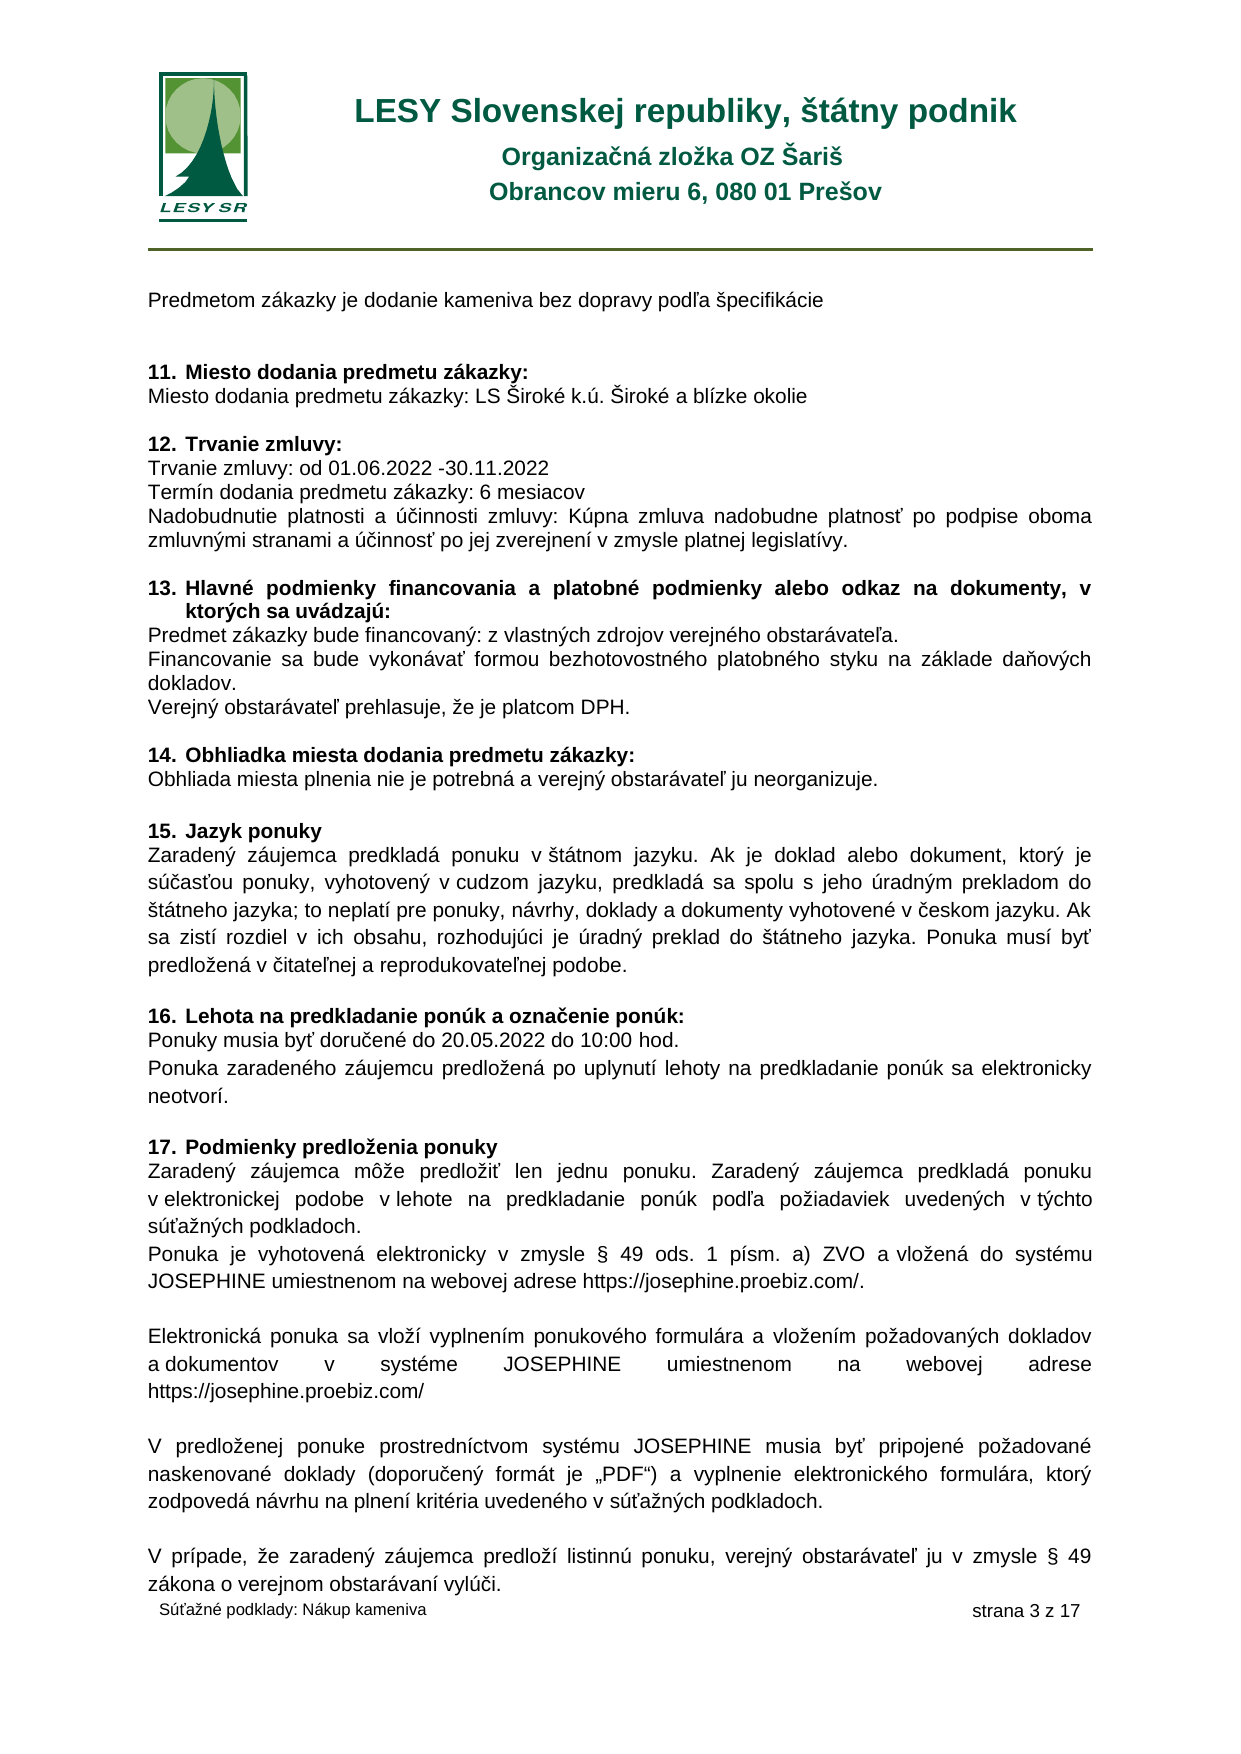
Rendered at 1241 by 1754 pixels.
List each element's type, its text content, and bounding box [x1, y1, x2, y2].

text Zaradený záujemca môže predložiť len jednu ponuku. Zaradený záujemca predkladá ponuku v elektronickej podobe v lehote na predkladanie ponúk podľa požiadaviek uvedených v týchto súťažných podkladoch. [148, 1159, 1093, 1238]
text V predloženej ponuke prostredníctvom systému JOSEPHINE musia byť pripojené požadované naskenované doklady (doporučený formát je „PDF“) a vyplnenie elektronického formulára, ktorý zodpovedá návrhu na plnení kritéria uvedeného v súťažných podkladoch. [148, 1434, 1093, 1513]
text Nadobudnutie platnosti a účinnosti zmluvy: Kúpna zmluva nadobudne platnosť po podpise oboma zmluvnými stranami a účinnosť po jej zverejnení v zmysle platnej legislatívy. [148, 503, 1093, 551]
text Elektronická ponuka sa vloží vyplnením ponukového formulára a vložením požadovaných dokladov a dokumentov v systéme JOSEPHINE umiestnenom na webovej adrese https://josephine.proebiz.com/ [148, 1324, 1093, 1403]
text Obhliada miesta plnenia nie je potrebná a verejný obstarávateľ ju neorganizuje. [148, 767, 1093, 791]
text Verejný obstarávateľ prehlasuje, že je platcom DPH. [148, 695, 1093, 719]
list Jazyk ponuky [148, 818, 1093, 842]
text Predmet zákazky bude financovaný: z vlastných zdrojov verejného obstarávateľa. [148, 623, 1093, 647]
text Zaradený záujemca predkladá ponuku v štátnom jazyku. Ak je doklad alebo dokument, ktorý je súčasťou ponuky, vyhotovený v cudzom jazyku, predkladá sa spolu s jeho úradným prekladom do štátneho jazyka; to neplatí pre ponuky, návrhy, doklady a dokumenty vyhotovené v českom jazyku. Ak sa zistí rozdiel v ich obsahu, rozhodujúci je úradný preklad do štátneho jazyka. Ponuka musí byť predložená v čitateľnej a reprodukovateľnej podobe. [148, 842, 1093, 976]
text Financovanie sa bude vykonávať formou bezhotovostného platobného styku na základe daňových dokladov. [148, 647, 1093, 695]
list Lehota na predkladanie ponúk a označenie ponúk: [148, 1004, 1093, 1028]
text Miesto dodania predmetu zákazky: LS Široké k.ú. Široké a blízke okolie [148, 384, 1093, 408]
text Predmetom zákazky je dodanie kameniva bez dopravy podľa špecifikácie [148, 288, 1093, 312]
text V prípade, že zaradený záujemca predloží listinnú ponuku, verejný obstarávateľ ju v zmysle § 49 zákona o verejnom obstarávaní vylúči. [148, 1544, 1093, 1596]
text Termín dodania predmetu zákazky: 6 mesiacov [148, 479, 1093, 503]
text Ponuky musia byť doručené do 20.05.2022 do 10:00 hod. [148, 1028, 1093, 1052]
list Obhliadka miesta dodania predmetu zákazky: [148, 743, 1093, 767]
text Ponuka zaradeného záujemcu predložená po uplynutí lehoty na predkladanie ponúk sa elektronicky neotvorí. [148, 1056, 1093, 1108]
text Trvanie zmluvy: od 01.06.2022 -30.11.2022 [148, 456, 1093, 479]
list Miesto dodania predmetu zákazky: [148, 360, 1093, 384]
list Trvanie zmluvy: [148, 432, 1093, 456]
text Ponuka je vyhotovená elektronicky v zmysle § 49 ods. 1 písm. a) ZVO a vložená do systému JOSEPHINE umiestnenom na webovej adrese https://josephine.proebiz.com/. [148, 1242, 1093, 1293]
list Podmienky predloženia ponuky [148, 1135, 1093, 1159]
list Hlavné podmienky financovania a platobné podmienky alebo odkaz na dokumenty, v ktorých sa uvádzajú: [148, 575, 1093, 623]
